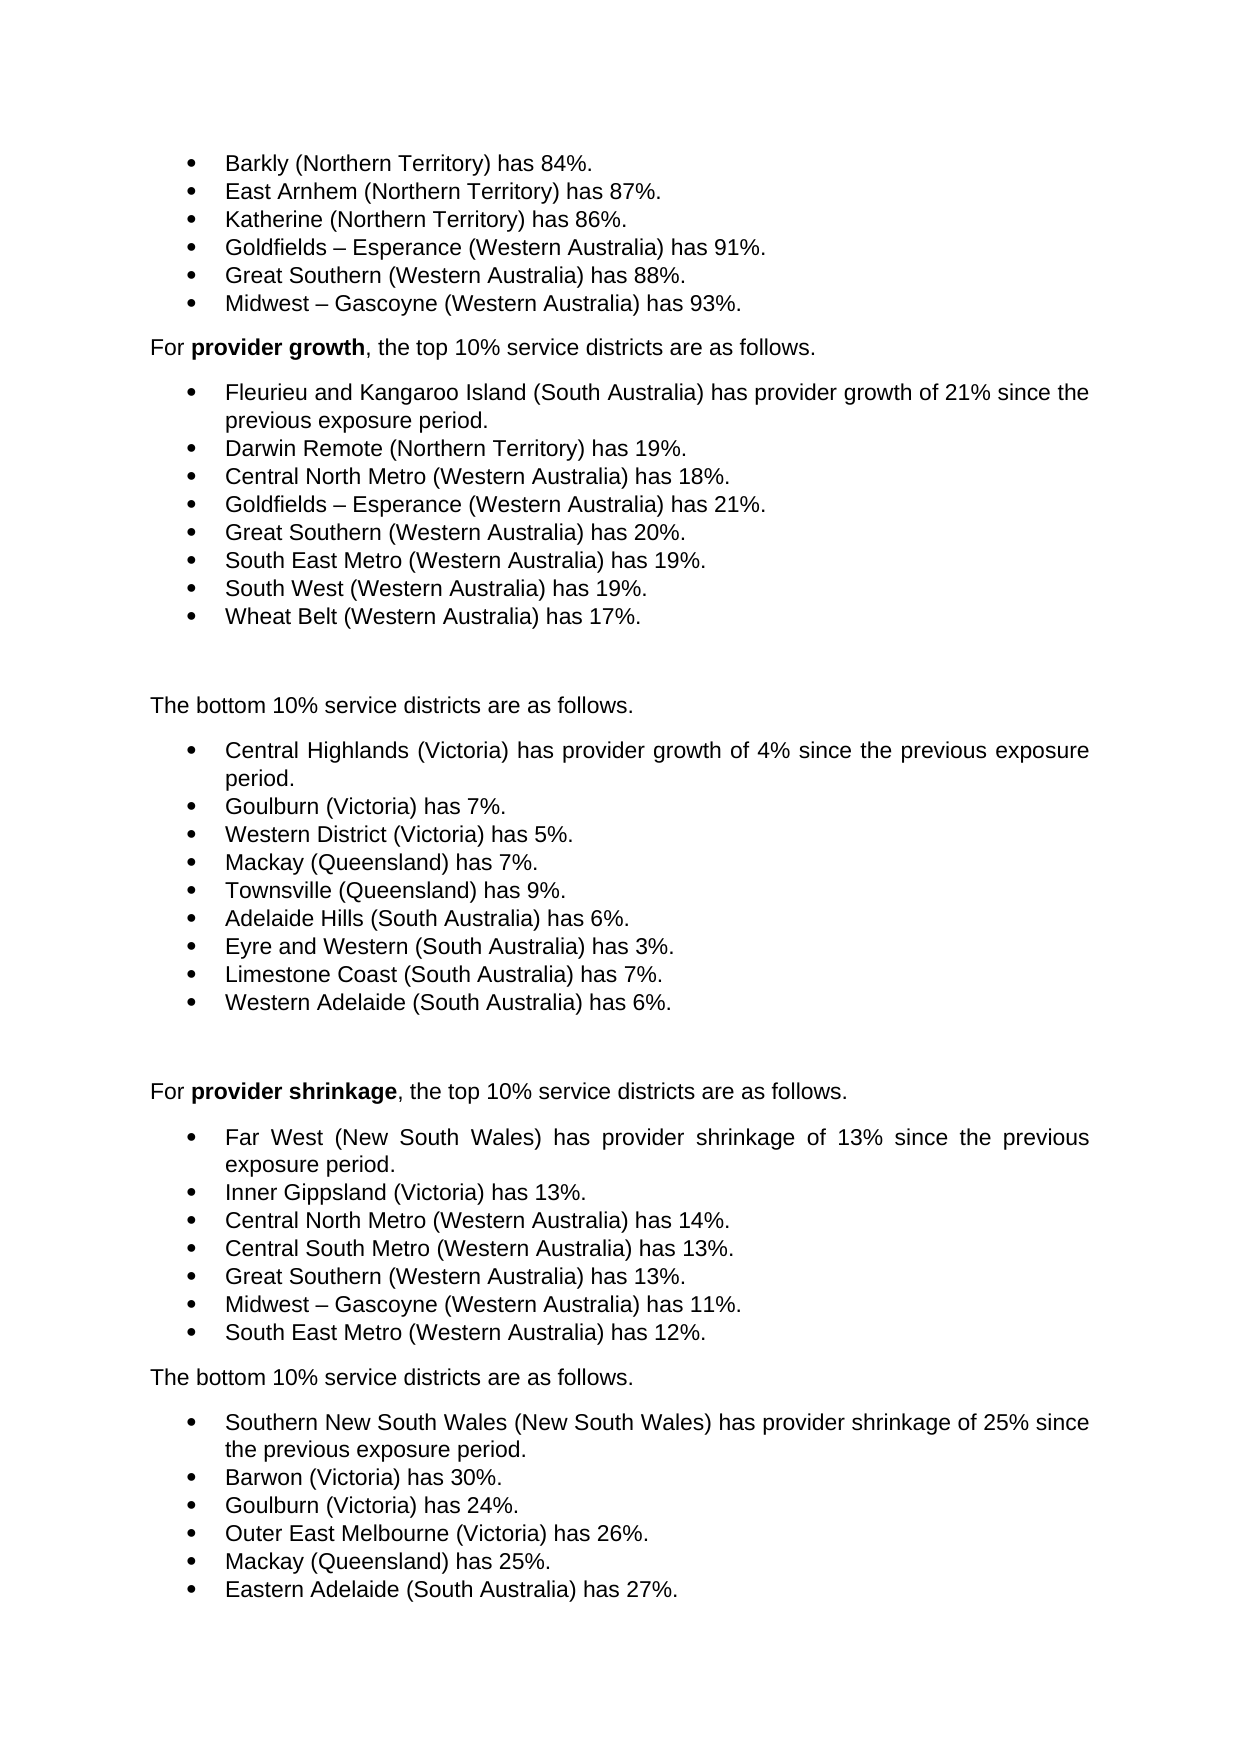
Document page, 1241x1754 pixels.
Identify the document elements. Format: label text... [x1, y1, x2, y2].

list Eastern Adelaide (South Australia) has 27%. [187, 1576, 1090, 1602]
list Southern New South Wales (New South Wales) has provider shrinkage of 25% since the previous exposure period. [187, 1408, 1090, 1463]
list Inner Gippsland (Victoria) has 13%. [187, 1179, 1090, 1206]
list South East Metro (Western Australia) has 12%. [187, 1319, 1090, 1345]
list Midwest – Gascoyne (Western Australia) has 93%. [187, 289, 1090, 316]
text The bottom 10% service districts are as follows. [150, 692, 1090, 719]
text For provider shrinkage, the top 10% service districts are as follows. [150, 1078, 1090, 1105]
list Central North Metro (Western Australia) has 18%. [187, 463, 1090, 489]
list Great Southern (Western Australia) has 13%. [187, 1263, 1090, 1289]
list South East Metro (Western Australia) has 19%. [187, 547, 1090, 573]
list Darwin Remote (Northern Territory) has 19%. [187, 435, 1090, 461]
list Townsville (Queensland) has 9%. [187, 877, 1090, 903]
list Fleurieu and Kangaroo Island (South Australia) has provider growth of 21% since the previous exposure period. [187, 379, 1090, 433]
list Central Highlands (Victoria) has provider growth of 4% since the previous exposure period. [187, 737, 1090, 792]
list Outer East Melbourne (Victoria) has 26%. [187, 1520, 1090, 1547]
list Great Southern (Western Australia) has 88%. [187, 262, 1090, 288]
list Barkly (Northern Territory) has 84%. [187, 150, 1090, 176]
list Barwon (Victoria) has 30%. [187, 1464, 1090, 1491]
text For provider growth, the top 10% service districts are as follows. [150, 334, 1090, 361]
list Wheat Belt (Western Australia) has 17%. [187, 603, 1090, 629]
list Central North Metro (Western Australia) has 14%. [187, 1207, 1090, 1233]
list Midwest – Gascoyne (Western Australia) has 11%. [187, 1291, 1090, 1317]
list Eyre and Western (South Australia) has 3%. [187, 933, 1090, 959]
list Great Southern (Western Australia) has 20%. [187, 519, 1090, 545]
list East Arnhem (Northern Territory) has 87%. [187, 178, 1090, 204]
list Adelaide Hills (South Australia) has 6%. [187, 905, 1090, 931]
list Mackay (Queensland) has 25%. [187, 1548, 1090, 1574]
text The bottom 10% service districts are as follows. [150, 1363, 1090, 1390]
list Limestone Coast (South Australia) has 7%. [187, 961, 1090, 987]
list Goulburn (Victoria) has 24%. [187, 1492, 1090, 1519]
list Western District (Victoria) has 5%. [187, 821, 1090, 847]
list Katherine (Northern Territory) has 86%. [187, 206, 1090, 232]
list Goldfields – Esperance (Western Australia) has 91%. [187, 234, 1090, 260]
list Goulburn (Victoria) has 7%. [187, 793, 1090, 819]
list Mackay (Queensland) has 7%. [187, 849, 1090, 875]
list Goldfields – Esperance (Western Australia) has 21%. [187, 491, 1090, 517]
list South West (Western Australia) has 19%. [187, 575, 1090, 601]
list Far West (New South Wales) has provider shrinkage of 13% since the previous exposure period. [187, 1123, 1090, 1178]
list Central South Metro (Western Australia) has 13%. [187, 1235, 1090, 1261]
list Western Adelaide (South Australia) has 6%. [187, 989, 1090, 1015]
